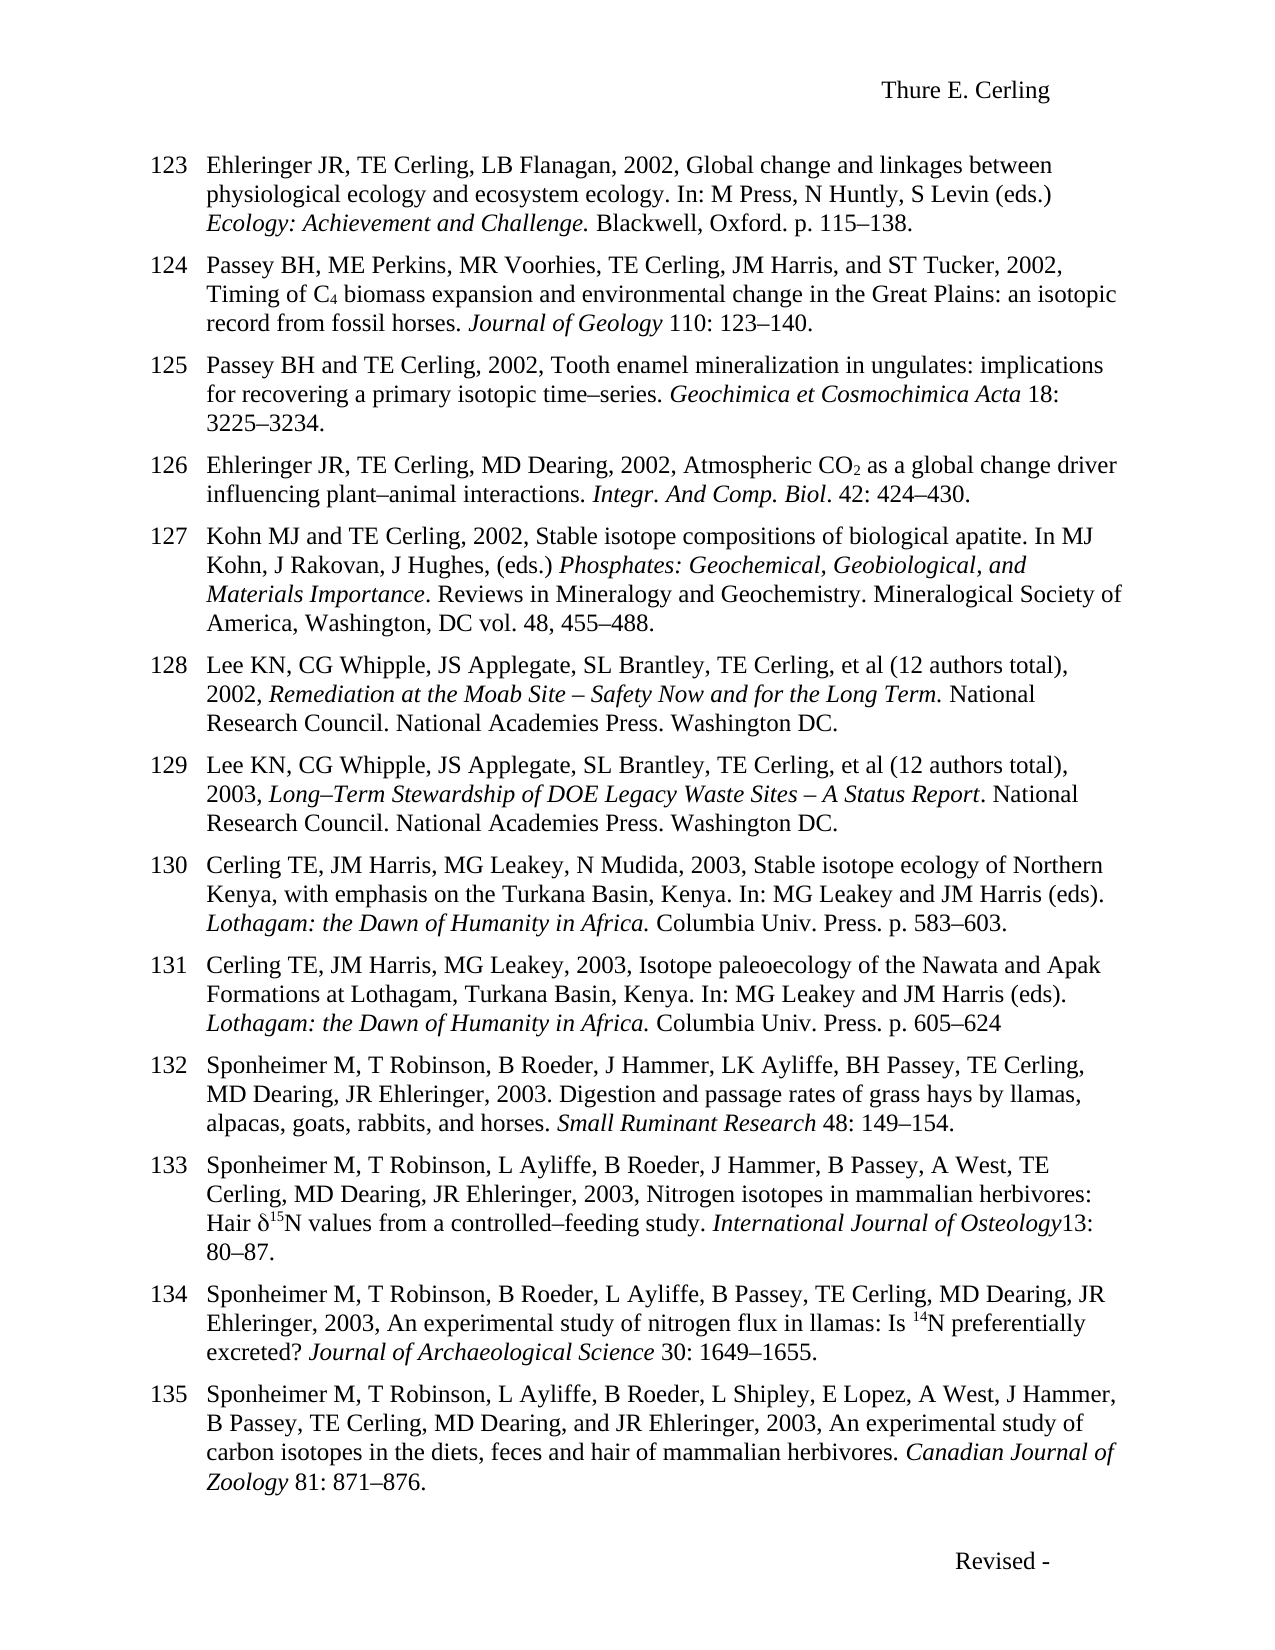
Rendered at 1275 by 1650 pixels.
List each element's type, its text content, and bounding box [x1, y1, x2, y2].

list Cerling TE, JM Harris, MG Leakey, N Mudida, 2003, Stable isotope ecology of Northern Kenya, with emphasis on the Turkana Basin, Kenya. In: MG Leakey and JM Harris (eds). Lothagam: the Dawn of Humanity in Africa. Columbia Univ. Press. p. 583–603. [150, 850, 1125, 937]
list Sponheimer M, T Robinson, B Roeder, J Hammer, LK Ayliffe, BH Passey, TE Cerling, MD Dearing, JR Ehleringer, 2003. Digestion and passage rates of grass hays by llamas, alpacas, goats, rabbits, and horses. Small Ruminant Research 48: 149–154. [150, 1050, 1125, 1137]
list Sponheimer M, T Robinson, L Ayliffe, B Roeder, J Hammer, B Passey, A West, TE Cerling, MD Dearing, JR Ehleringer, 2003, Nitrogen isotopes in mammalian herbivores: Hair 15N values from a controlled–feeding study. International Journal of Osteology13: 80–87. [150, 1150, 1125, 1267]
list Lee KN, CG Whipple, JS Applegate, SL Brantley, TE Cerling, et al (12 authors total), 2002, Remediation at the Moab Site – Safety Now and for the Long Term. National Research Council. National Academies Press. Washington DC. [150, 650, 1125, 737]
list Sponheimer M, T Robinson, B Roeder, L Ayliffe, B Passey, TE Cerling, MD Dearing, JR Ehleringer, 2003, An experimental study of nitrogen flux in llamas: Is 14N preferentially excreted? Journal of Archaeological Science 30: 1649–1655. [150, 1279, 1125, 1367]
list Passey BH and TE Cerling, 2002, Tooth enamel mineralization in ungulates: implications for recovering a primary isotopic time–series. Geochimica et Cosmochimica Acta 18: 3225–3234. [150, 350, 1125, 437]
list Ehleringer JR, TE Cerling, MD Dearing, 2002, Atmospheric CO2 as a global change driver influencing plant–animal interactions. Integr. And Comp. Biol. 42: 424–430. [150, 450, 1125, 508]
list Sponheimer M, T Robinson, L Ayliffe, B Roeder, L Shipley, E Lopez, A West, J Hammer, B Passey, TE Cerling, MD Dearing, and JR Ehleringer, 2003, An experimental study of carbon isotopes in the diets, feces and hair of mammalian herbivores. Canadian Journal of Zoology 81: 871–876. [150, 1379, 1125, 1496]
list Kohn MJ and TE Cerling, 2002, Stable isotope compositions of biological apatite. In MJ Kohn, J Rakovan, J Hughes, (eds.) Phosphates: Geochemical, Geobiological, and Materials Importance. Reviews in Mineralogy and Geochemistry. Mineralogical Society of America, Washington, DC vol. 48, 455–488. [150, 521, 1125, 637]
list Lee KN, CG Whipple, JS Applegate, SL Brantley, TE Cerling, et al (12 authors total), 2003, Long–Term Stewardship of DOE Legacy Waste Sites – A Status Report. National Research Council. National Academies Press. Washington DC. [150, 750, 1125, 837]
list Cerling TE, JM Harris, MG Leakey, 2003, Isotope paleoecology of the Nawata and Apak Formations at Lothagam, Turkana Basin, Kenya. In: MG Leakey and JM Harris (eds). Lothagam: the Dawn of Humanity in Africa. Columbia Univ. Press. p. 605–624 [150, 950, 1125, 1037]
list Passey BH, ME Perkins, MR Voorhies, TE Cerling, JM Harris, and ST Tucker, 2002, Timing of C4 biomass expansion and environmental change in the Great Plains: an isotopic record from fossil horses. Journal of Geology 110: 123–140. [150, 250, 1125, 337]
list Ehleringer JR, TE Cerling, LB Flanagan, 2002, Global change and linkages between physiological ecology and ecosystem ecology. In: M Press, N Huntly, S Levin (eds.) Ecology: Achievement and Challenge. Blackwell, Oxford. p. 115–138. [150, 150, 1125, 237]
